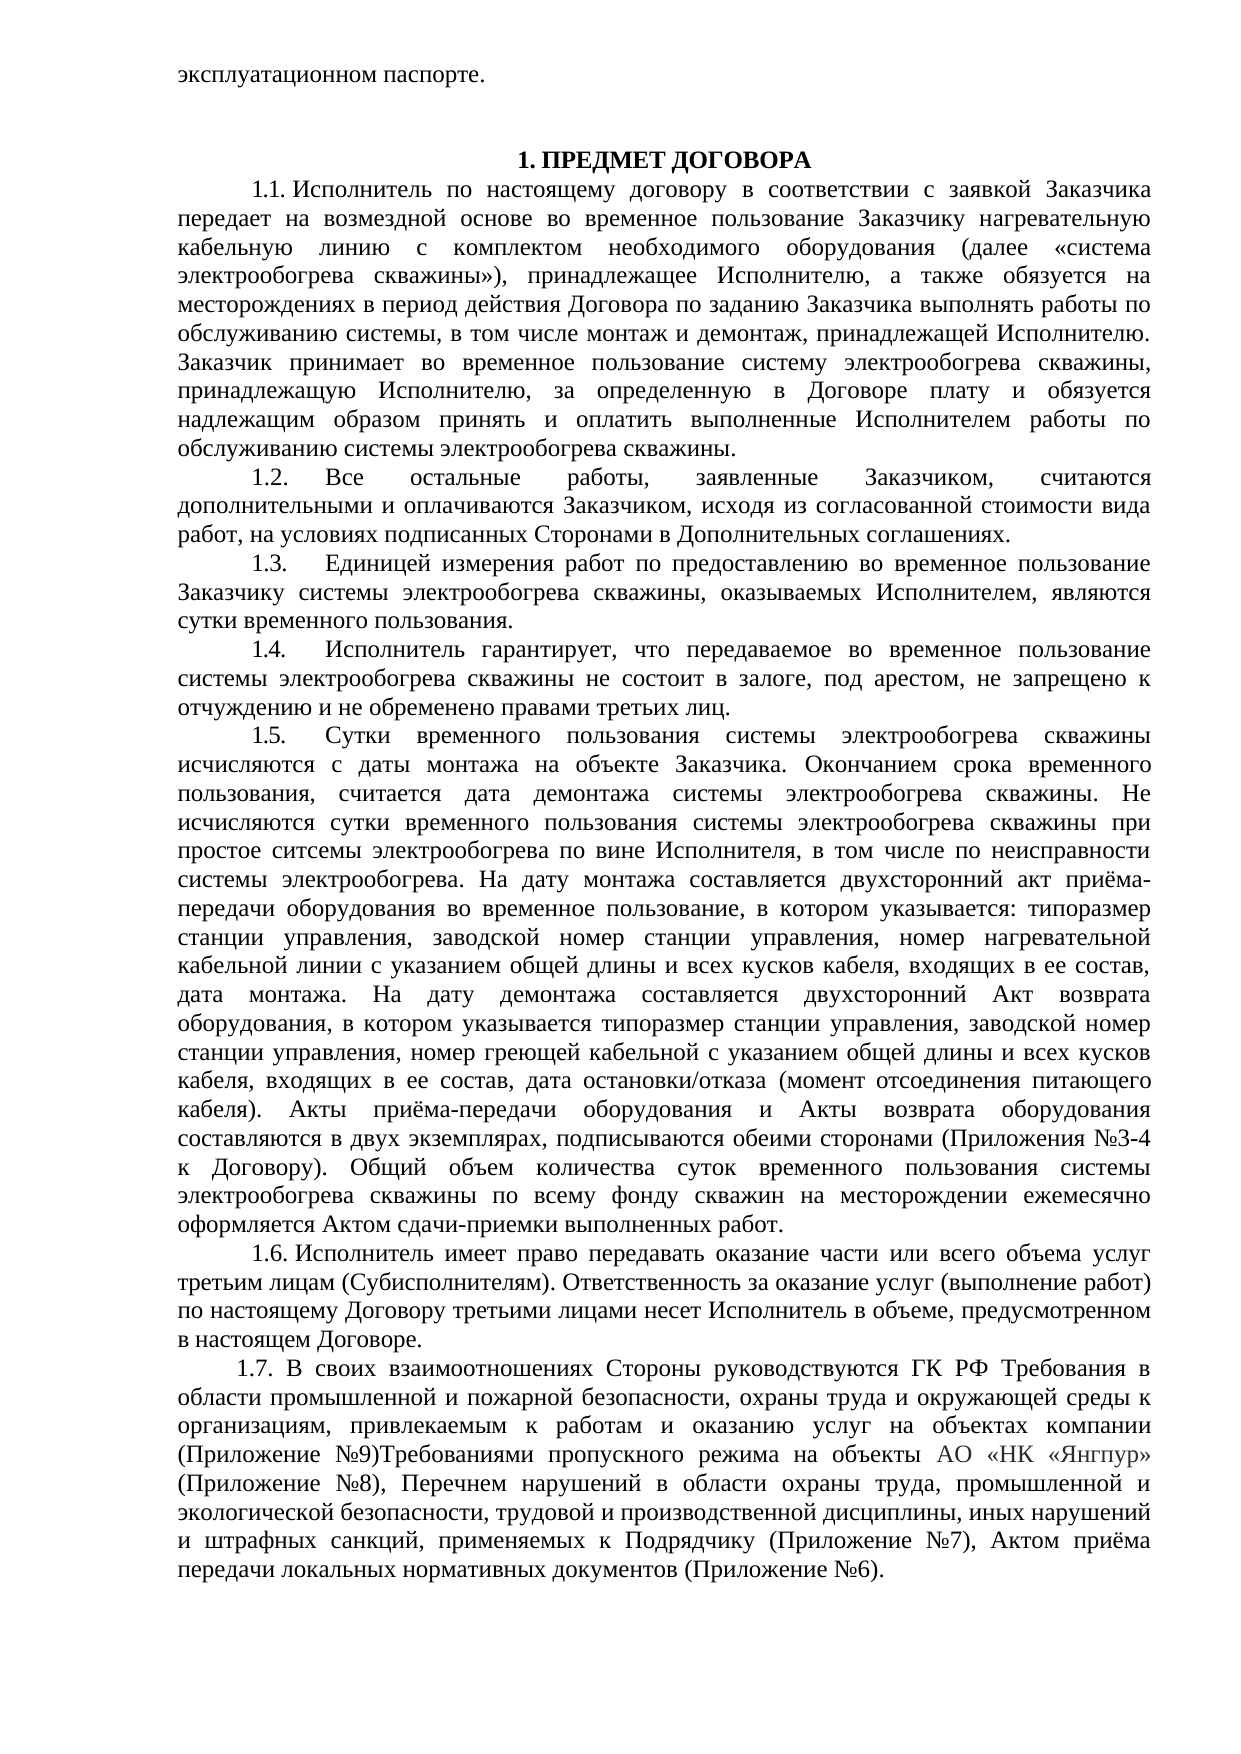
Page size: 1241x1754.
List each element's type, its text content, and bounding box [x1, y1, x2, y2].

text 1.1. Исполнитель по настоящему договору в соответствии с заявкой Заказчика передает на возмездной основе во временное пользование Заказчику нагревательную кабельную линию с комплектом необходимого оборудования (далее «система электрообогрева скважины»), принадлежащее Исполнителю, а также обязуется на месторождениях в период действия Договора по заданию Заказчика выполнять работы по обслуживанию системы, в том числе монтаж и демонтаж, принадлежащей Исполнителю. Заказчик принимает во временное пользование систему электрообогрева скважины, принадлежащую Исполнителю, за определенную в Договоре плату и обязуется надлежащим образом принять и оплатить выполненные Исполнителем работы по обслуживанию системы электрообогрева скважины. [177, 174, 1152, 462]
text 1.7. В своих взаимоотношениях Стороны руководствуются ГК РФ Требования в области промышленной и пожарной безопасности, охраны труда и окружающей среды к организациям, привлекаемым к работам и оказанию услуг на объектах компании (Приложение №9)Требованиями пропускного режима на объекты АО «НК «Янгпур» (Приложение №8), Перечнем нарушений в области охраны труда, промышленной и экологической безопасности, трудовой и производственной дисциплины, иных нарушений и штрафных санкций, применяемых к Подрядчику (Приложение №7), Актом приёма передачи локальных нормативных документов (Приложение №6). [177, 1353, 1152, 1583]
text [177, 59, 1152, 88]
list Сутки временного пользования системы электрообогрева скважины исчисляются с даты монтажа на объекте Заказчика. Окончанием срока временного пользования, считается дата демонтажа системы электрообогрева скважины. Не исчисляются сутки временного пользования системы электрообогрева скважины при простое ситсемы электрообогрева по вине Исполнителя, в том числе по неисправности системы электрообогрева. На дату монтажа составляется двухсторонний акт приёма-передачи оборудования во временное пользование, в котором указывается: типоразмер станции управления, заводской номер станции управления, номер нагревательной кабельной линии с указанием общей длины и всех кусков кабеля, входящих в ее состав, дата монтажа. На дату демонтажа составляется двухсторонний Акт возврата оборудования, в котором указывается типоразмер станции управления, заводской номер станции управления, номер греющей кабельной с указанием общей длины и всех кусков кабеля, входящих в ее состав, дата остановки/отказа (момент отсоединения питающего кабеля). Акты приёма-передачи оборудования и Акты возврата оборудования составляются в двух экземплярах, подписываются обеими сторонами (Приложения №3-4 к Договору). Общий объем количества суток временного пользования системы электрообогрева скважины по всему фонду скважин на месторождении ежемесячно оформляется Актом сдачи-приемки выполненных работ. [177, 720, 1152, 1238]
text 1.6. Исполнитель имеет право передавать оказание части или всего объема услуг третьим лицам (Субисполнителям). Ответственность за оказание услуг (выполнение работ) по настоящему Договору третьими лицами несет Исполнитель в объеме, предусмотренном в настоящем Договоре. [177, 1238, 1152, 1353]
list Исполнитель гарантирует, что передаваемое во временное пользование системы электрообогрева скважины не состоит в залоге, под арестом, не запрещено к отчуждению и не обременено правами третьих лиц. [177, 634, 1152, 720]
list Единицей измерения работ по предоставлению во временное пользование Заказчику системы электрообогрева скважины, оказываемых Исполнителем, являются сутки временного пользования. [177, 548, 1152, 634]
list Все остальные работы, заявленные Заказчиком, считаются дополнительными и оплачиваются Заказчиком, исходя из согласованной стоимости вида работ, на условиях подписанных Сторонами в Дополнительных соглашениях. [177, 462, 1152, 548]
text 1. ПРЕДМЕТ ДОГОВОРА [177, 145, 1152, 174]
